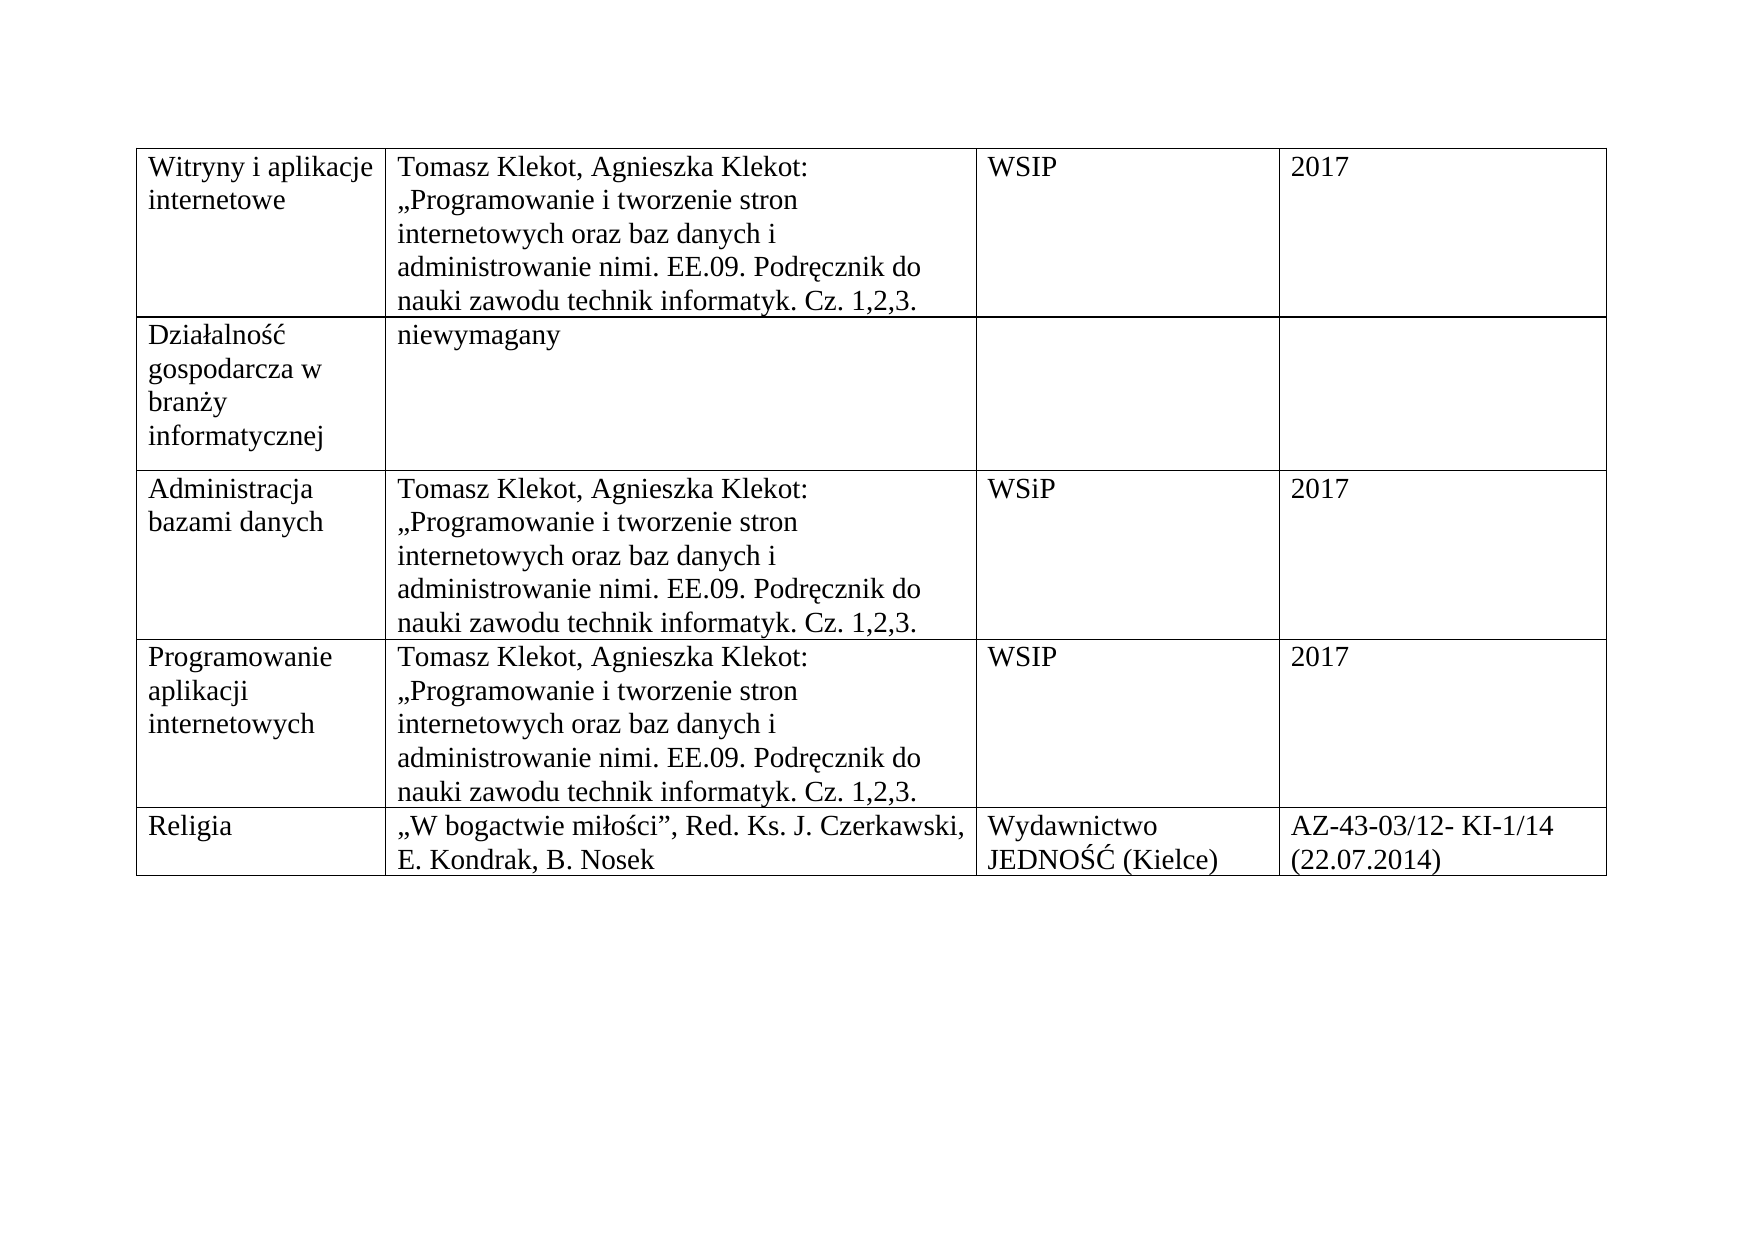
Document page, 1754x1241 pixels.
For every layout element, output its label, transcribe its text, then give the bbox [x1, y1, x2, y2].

table_cell WSiP [977, 471, 1279, 638]
table_cell Tomasz Klekot, Agnieszka Klekot: „Programowanie i tworzenie stron internetowych oraz baz danych i administrowanie nimi. EE.09. Podręcznik do nauki zawodu technik informatyk. Cz. 1,2,3. [386, 471, 976, 638]
table_cell AZ-43-03/12- KI-1/14 (22.07.2014) [1280, 808, 1606, 875]
table_cell WSIP [977, 149, 1279, 316]
table_cell Wydawnictwo JEDNOŚĆ (Kielce) [977, 808, 1279, 875]
table_cell niewymagany [386, 318, 976, 470]
table_cell Programowanie aplikacji internetowych [137, 640, 385, 807]
table_cell [977, 318, 1279, 470]
table_cell 2017 [1280, 471, 1606, 638]
table_cell Tomasz Klekot, Agnieszka Klekot: „Programowanie i tworzenie stron internetowych oraz baz danych i administrowanie nimi. EE.09. Podręcznik do nauki zawodu technik informatyk. Cz. 1,2,3. [386, 640, 976, 807]
table_cell 2017 [1280, 640, 1606, 807]
table_cell Witryny i aplikacje internetowe [137, 149, 385, 316]
table_cell Tomasz Klekot, Agnieszka Klekot: „Programowanie i tworzenie stron internetowych oraz baz danych i administrowanie nimi. EE.09. Podręcznik do nauki zawodu technik informatyk. Cz. 1,2,3. [386, 149, 976, 316]
table_cell Administracja bazami danych [137, 471, 385, 638]
table_cell „W bogactwie miłości”, Red. Ks. J. Czerkawski, E. Kondrak, B. Nosek [386, 808, 976, 875]
table_cell 2017 [1280, 149, 1606, 316]
table_cell Działalność gospodarcza w branży informatycznej [137, 318, 385, 470]
table_cell Religia [137, 808, 385, 875]
table_cell WSIP [977, 640, 1279, 807]
table_cell [1280, 318, 1606, 470]
